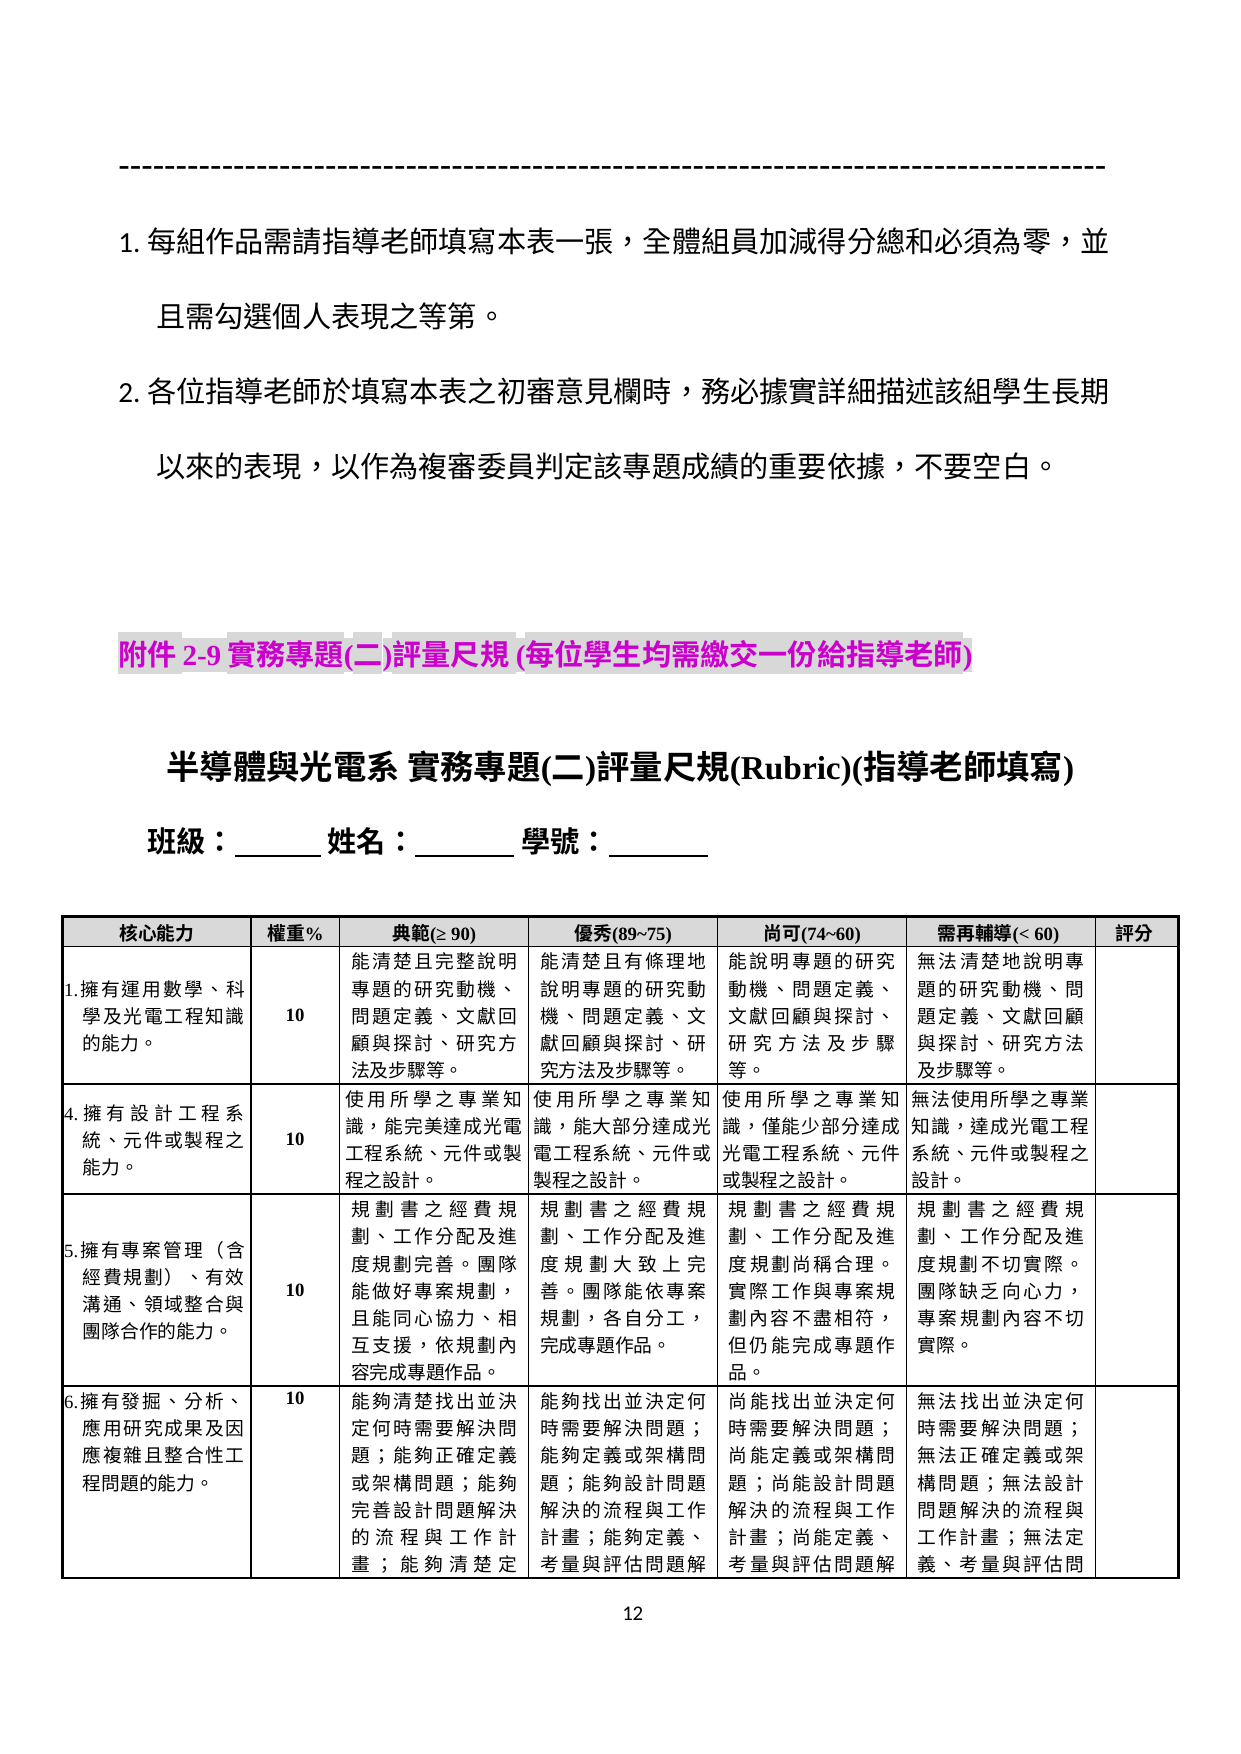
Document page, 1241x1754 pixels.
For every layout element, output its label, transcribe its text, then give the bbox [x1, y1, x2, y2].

text 半導體與光電系 實務專題(二)評量尺規(Rubric)(指導老師填寫) [118, 728, 1122, 803]
table_cell 1.擁有運用數學、科學及光電工程知識的能力。 [64, 947, 250, 1083]
table_header 核心能力 [64, 918, 250, 946]
table_cell 使用所學之專業知識，能大部分達成光電工程系統、元件或製程之設計。 [529, 1085, 717, 1193]
table_header 典範(≥ 90) [340, 918, 528, 946]
table_cell [1096, 1195, 1177, 1385]
table_cell 規劃書之經費規劃、工作分配及進度規劃不切實際。團隊缺乏向心力，專案規劃內容不切實際。 [907, 1195, 1095, 1385]
table_header 尚可(74~60) [718, 918, 906, 946]
text 2. 各位指導老師於填寫本表之初審意見欄時，務必據實詳細描述該組學生長期以來的表現，以作為複審委員判定該專題成績的重要依據，不要空白。 [118, 353, 1122, 503]
table_cell 規劃書之經費規劃、工作分配及進度規劃尚稱合理。實際工作與專案規劃內容不盡相符，但仍能完成專題作品。 [718, 1195, 906, 1385]
table_cell 使用所學之專業知識，僅能少部分達成光電工程系統、元件或製程之設計。 [718, 1085, 906, 1193]
table_cell 10 [252, 1085, 339, 1193]
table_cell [340, 1387, 528, 1577]
table_cell 無法清楚地說明專題的研究動機、問題定義、文獻回顧與探討、研究方法及步驟等。 [907, 947, 1095, 1083]
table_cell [907, 1387, 1095, 1577]
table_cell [718, 1387, 906, 1577]
table_cell 規劃書之經費規劃、工作分配及進度規劃完善。團隊能做好專案規劃，且能同心協力、相互支援，依規劃內容完成專題作品。 [340, 1195, 528, 1385]
table_cell 能清楚且完整說明專題的研究動機、問題定義、文獻回顧與探討、研究方法及步驟等。 [340, 947, 528, 1083]
text -------------------------------------------------------------------------------------- [118, 128, 1122, 203]
table_cell 10 [252, 947, 339, 1083]
table_header 評分 [1096, 918, 1177, 946]
table_cell 5.擁有專案管理（含經費規劃）、有效溝通、領域整合與團隊合作的能力。 [64, 1195, 250, 1385]
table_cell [529, 1387, 717, 1577]
table_cell 10 [252, 1195, 339, 1385]
table_cell 無法使用所學之專業知識，達成光電工程系統、元件或製程之設計。 [907, 1085, 1095, 1193]
table_header 權重% [252, 918, 339, 946]
table_cell [1096, 1387, 1177, 1577]
table_cell 4.擁有設計工程系統、元件或製程之能力。 [64, 1085, 250, 1193]
table_header 需再輔導(< 60) [907, 918, 1095, 946]
table_cell 規劃書之經費規劃、工作分配及進度規劃大致上完善。團隊能依專案規劃，各自分工，完成專題作品。 [529, 1195, 717, 1385]
table_cell 10 [252, 1387, 339, 1577]
table_header 優秀(89~75) [529, 918, 717, 946]
text 1. 每組作品需請指導老師填寫本表一張，全體組員加減得分總和必須為零，並且需勾選個人表現之等第。 [118, 203, 1122, 353]
table_cell 使用所學之專業知識，能完美達成光電工程系統、元件或製程之設計。 [340, 1085, 528, 1193]
table_cell 能說明專題的研究動機、問題定義、文獻回顧與探討、研究方法及步驟等。 [718, 947, 906, 1083]
table_cell 能清楚且有條理地說明專題的研究動機、問題定義、文獻回顧與探討、研究方法及步驟等。 [529, 947, 717, 1083]
text 附件2-9實務專題(二)評量尺規 (每位學生均需繳交一份給指導老師) [118, 615, 1122, 690]
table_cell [64, 1387, 250, 1577]
text 班級： 姓名： 學號： [118, 803, 1122, 878]
table_cell [1096, 947, 1177, 1083]
table_cell [1096, 1085, 1177, 1193]
